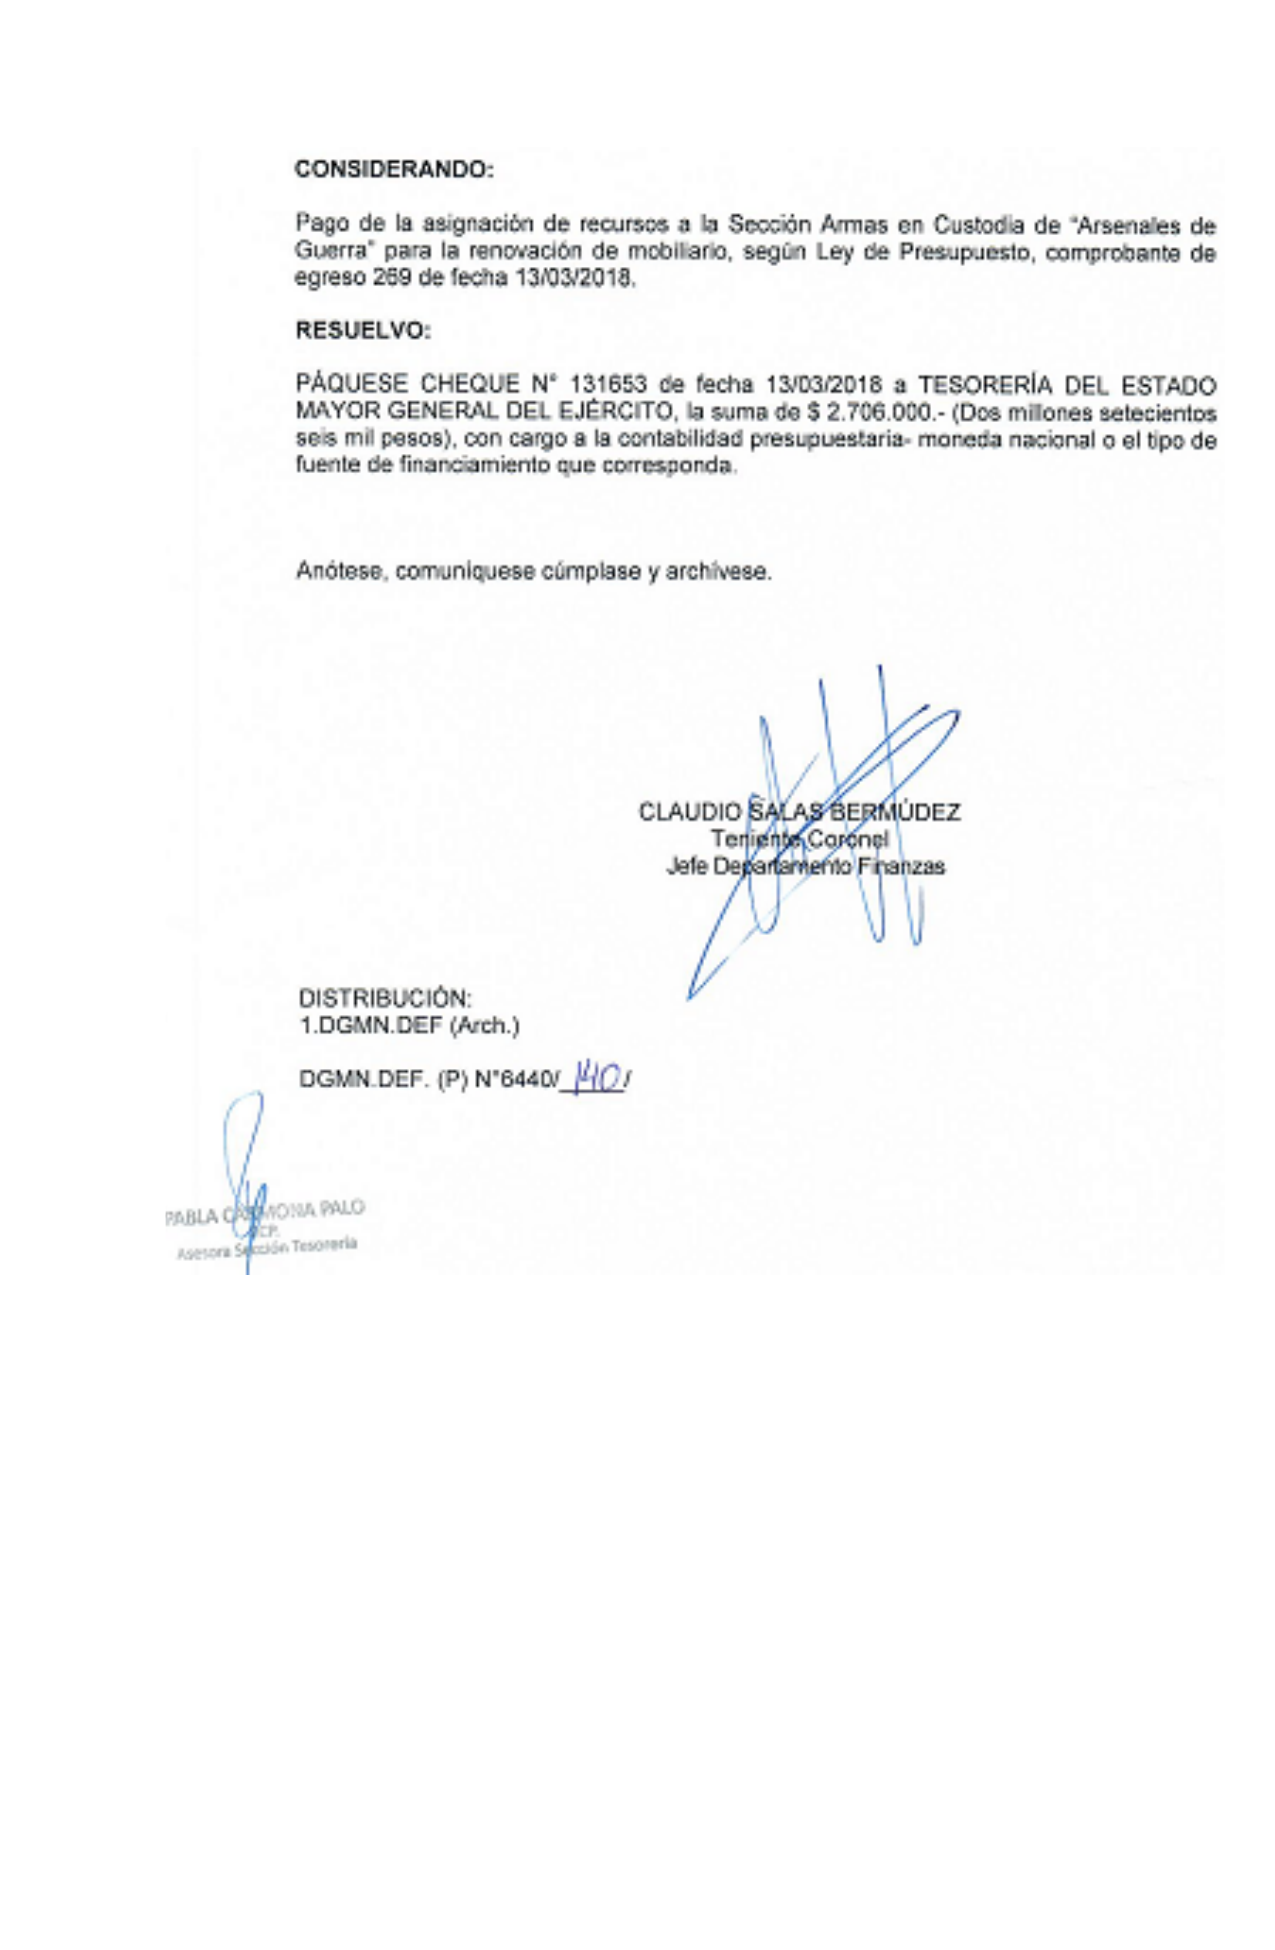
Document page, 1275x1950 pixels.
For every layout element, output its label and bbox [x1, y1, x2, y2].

picture [165, 147, 1225, 1275]
